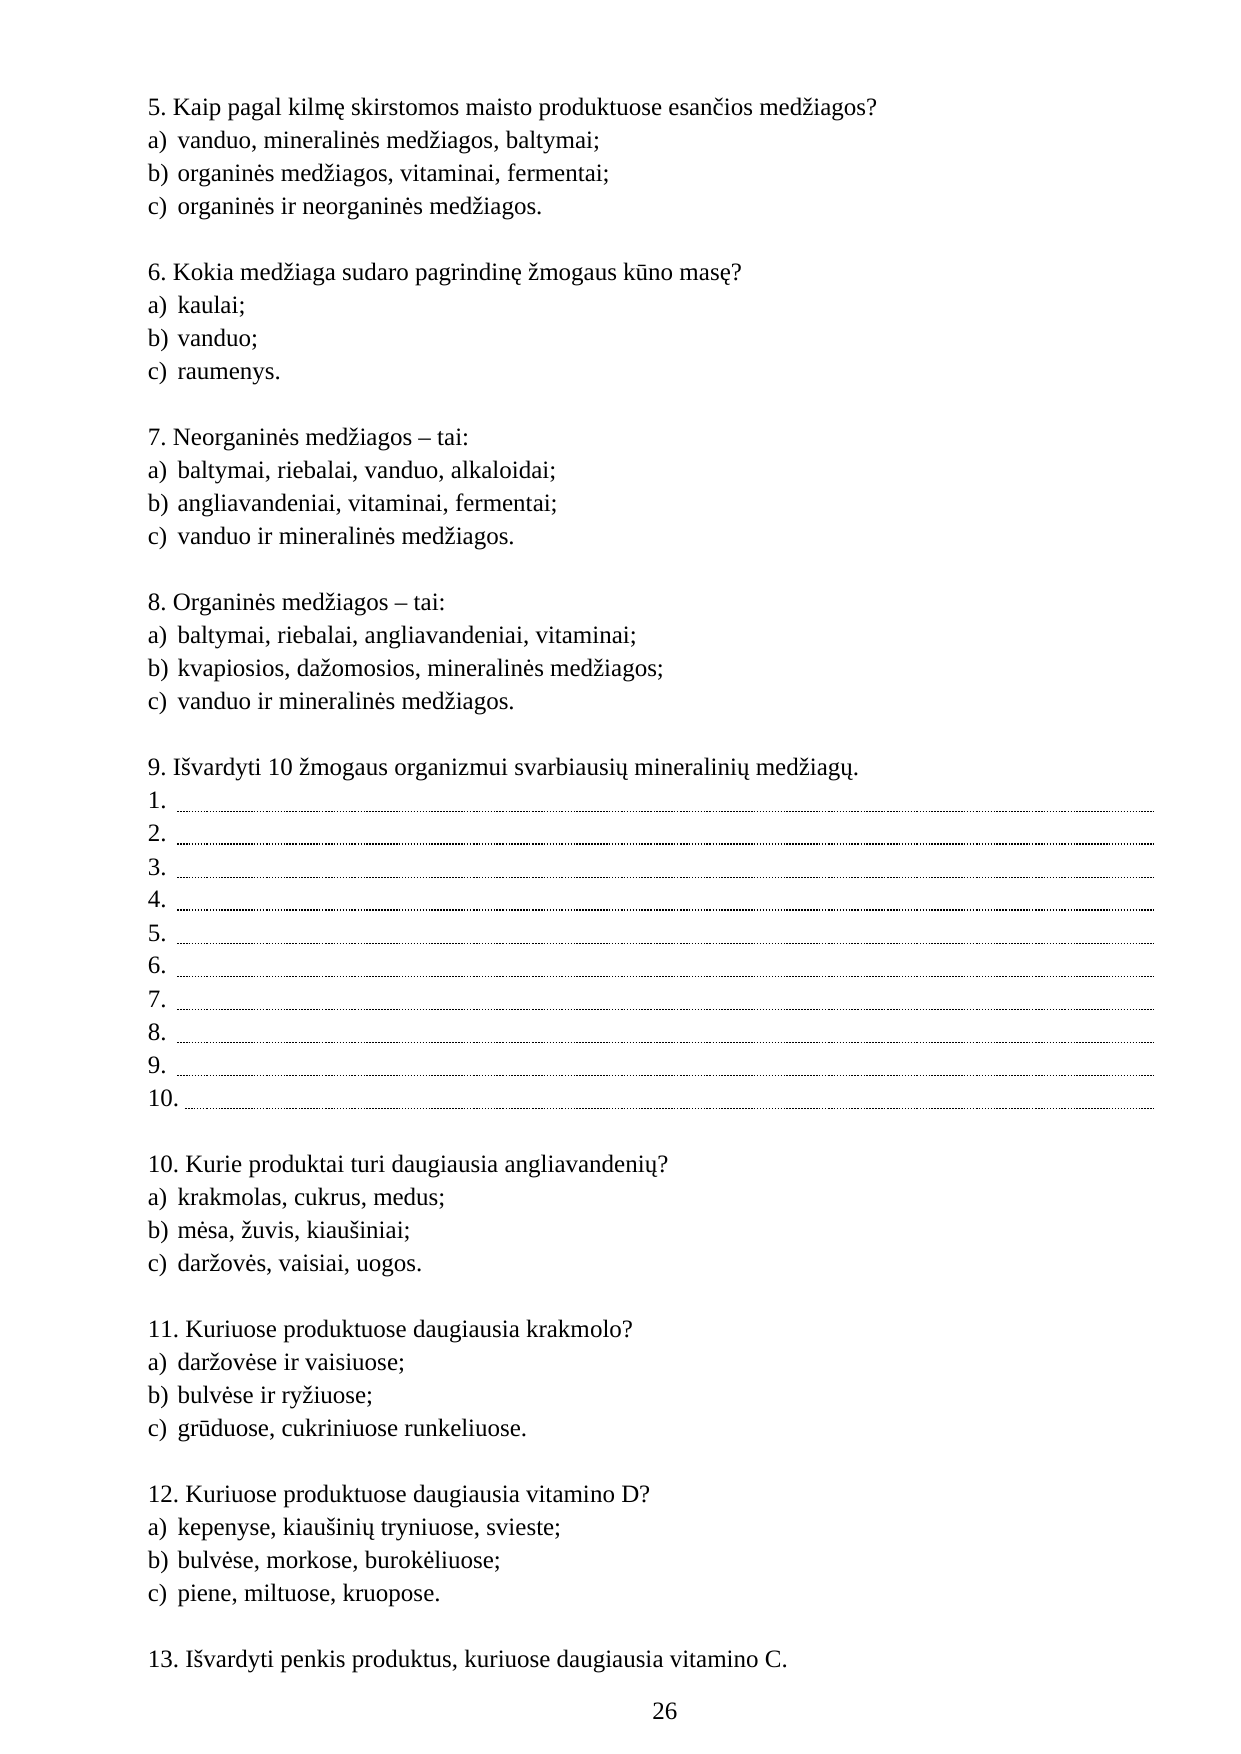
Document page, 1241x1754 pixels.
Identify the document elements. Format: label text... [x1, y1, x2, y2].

list baltymai, riebalai, vanduo, alkaloidai; [148, 455, 1181, 484]
text 13. Išvardyti penkis produktus, kuriuose daugiausia vitamino C. [148, 1644, 1181, 1673]
text 10. Kurie produktai turi daugiausia angliavandenių? [148, 1149, 1181, 1177]
text 2. [148, 818, 1181, 847]
text 4. [148, 884, 1181, 913]
list daržovės, vaisiai, uogos. [148, 1248, 1181, 1277]
list organinės medžiagos, vitaminai, fermentai; [148, 158, 1181, 187]
text 12. Kuriuose produktuose daugiausia vitamino D? [148, 1479, 1181, 1508]
text 7. Neorganinės medžiagos – tai: [148, 422, 1181, 451]
text 9. [148, 1050, 1181, 1078]
list piene, miltuose, kruopose. [148, 1578, 1181, 1607]
list vanduo ir mineralinės medžiagos. [148, 521, 1181, 550]
list raumenys. [148, 356, 1181, 385]
text 10. [148, 1083, 1181, 1111]
text 6. Kokia medžiaga sudaro pagrindinę žmogaus kūno masę? [148, 257, 1181, 286]
list kepenyse, kiaušinių tryniuose, svieste; [148, 1512, 1181, 1541]
list angliavandeniai, vitaminai, fermentai; [148, 488, 1181, 517]
text 9. Išvardyti 10 žmogaus organizmui svarbiausių mineralinių medžiagų. [148, 752, 1181, 781]
text 6. [148, 951, 1181, 979]
text 5. [148, 918, 1181, 946]
text 8. [148, 1017, 1181, 1045]
list krakmolas, cukrus, medus; [148, 1182, 1181, 1211]
list bulvėse, morkose, burokėliuose; [148, 1545, 1181, 1574]
list vanduo, mineralinės medžiagos, baltymai; [148, 125, 1181, 154]
list bulvėse ir ryžiuose; [148, 1380, 1181, 1409]
list vanduo; [148, 323, 1181, 352]
list grūduose, cukriniuose runkeliuose. [148, 1413, 1181, 1442]
list kvapiosios, dažomosios, mineralinės medžiagos; [148, 653, 1181, 682]
text 1. [148, 786, 1181, 814]
list kaulai; [148, 290, 1181, 319]
list mėsa, žuvis, kiaušiniai; [148, 1215, 1181, 1243]
text 11. Kuriuose produktuose daugiausia krakmolo? [148, 1314, 1181, 1343]
list organinės ir neorganinės medžiagos. [148, 191, 1181, 220]
text 3. [148, 852, 1181, 880]
list vanduo ir mineralinės medžiagos. [148, 686, 1181, 715]
text 8. Organinės medžiagos – tai: [148, 587, 1181, 616]
text 5. Kaip pagal kilmę skirstomos maisto produktuose esančios medžiagos? [148, 92, 1181, 121]
list daržovėse ir vaisiuose; [148, 1347, 1181, 1376]
list baltymai, riebalai, angliavandeniai, vitaminai; [148, 620, 1181, 649]
text 7. [148, 984, 1181, 1012]
